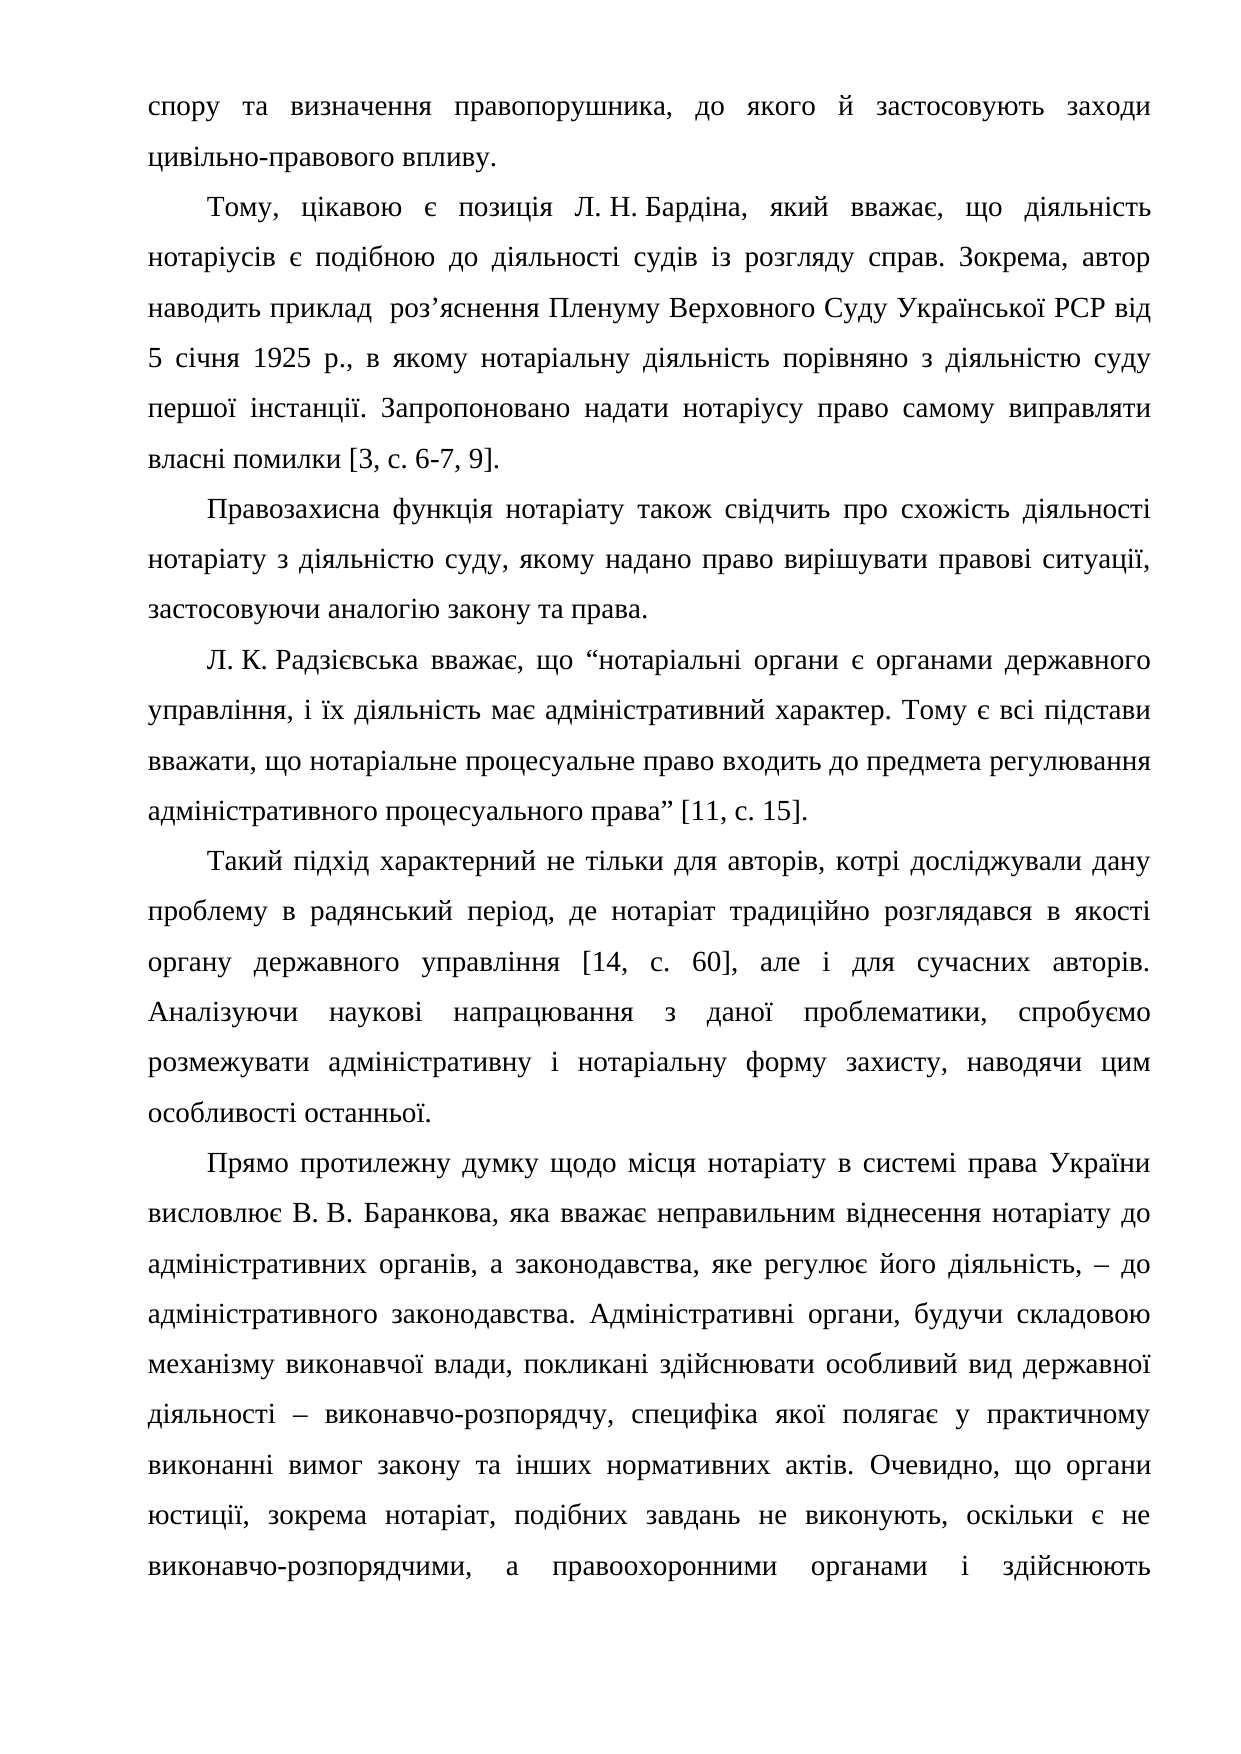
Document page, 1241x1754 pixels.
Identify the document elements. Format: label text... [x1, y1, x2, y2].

text Такий підхід характерний не тільки для авторів, котрі досліджували дану проблему в радянський період, де нотаріат традиційно розглядався в якості органу державного управління [14, с. 60], але і для сучасних авторів. Аналізуючи наукові напрацювання з даної проблематики, спробуємо розмежувати адміністративну і нотаріальну форму захисту, наводячи цим особливості останньої. [148, 843, 1152, 1128]
text Л. К. Радзієвська вважає, що “нотаріальні органи є органами державного управління, і їх діяльність має адміністративний характер. Тому є всі підстави вважати, що нотаріальне процесуальне право входить до предмета регулювання адміністративного процесуального права” [11, с. 15]. [148, 642, 1152, 826]
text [148, 88, 1152, 172]
text Тому, цікавою є позиція Л. Н. Бардіна, який вважає, що діяльність нотаріусів є подібною до діяльності судів із розгляду справ. Зокрема, автор наводить приклад роз’яснення Пленуму Верховного Суду Української РСР від 5 січня 1925 р., в якому нотаріальну діяльність порівняно з діяльністю суду першої інстанції. Запропоновано надати нотаріусу право самому виправляти власні помилки [3, с. 6-7, 9]. [148, 189, 1152, 474]
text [148, 1145, 1152, 1581]
text Правозахисна функція нотаріату також свідчить про схожість діяльності нотаріату з діяльністю суду, якому надано право вирішувати правові ситуації, застосовуючи аналогію закону та права. [148, 491, 1152, 625]
